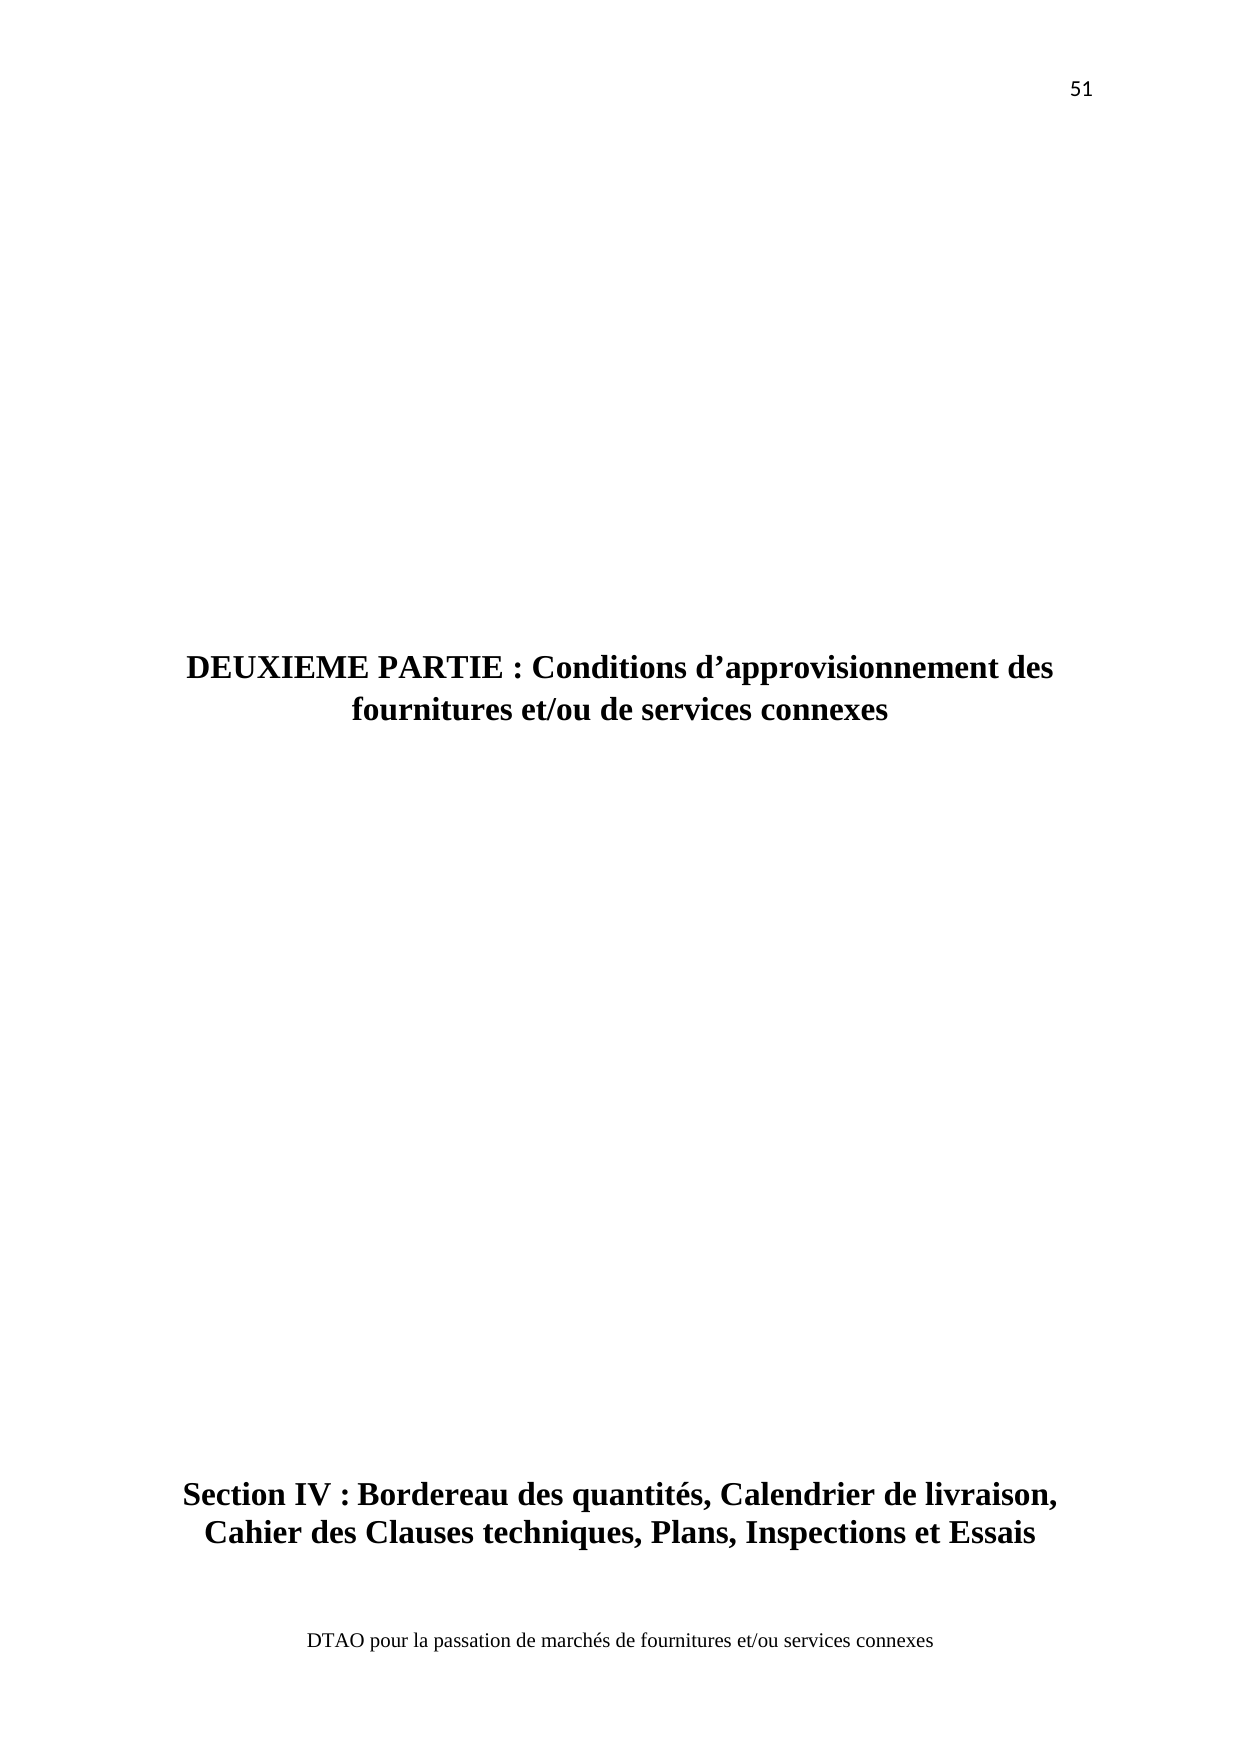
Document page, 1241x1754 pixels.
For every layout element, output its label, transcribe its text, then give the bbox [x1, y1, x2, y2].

subtitle DEUXIEME PARTIE : Conditions d’approvisionnement des fournitures et/ou de services connexes [148, 648, 1093, 727]
subtitle Section IV : Bordereau des quantités, Calendrier de livraison, Cahier des Clauses techniques, Plans, Inspections et Essais [148, 1474, 1093, 1551]
